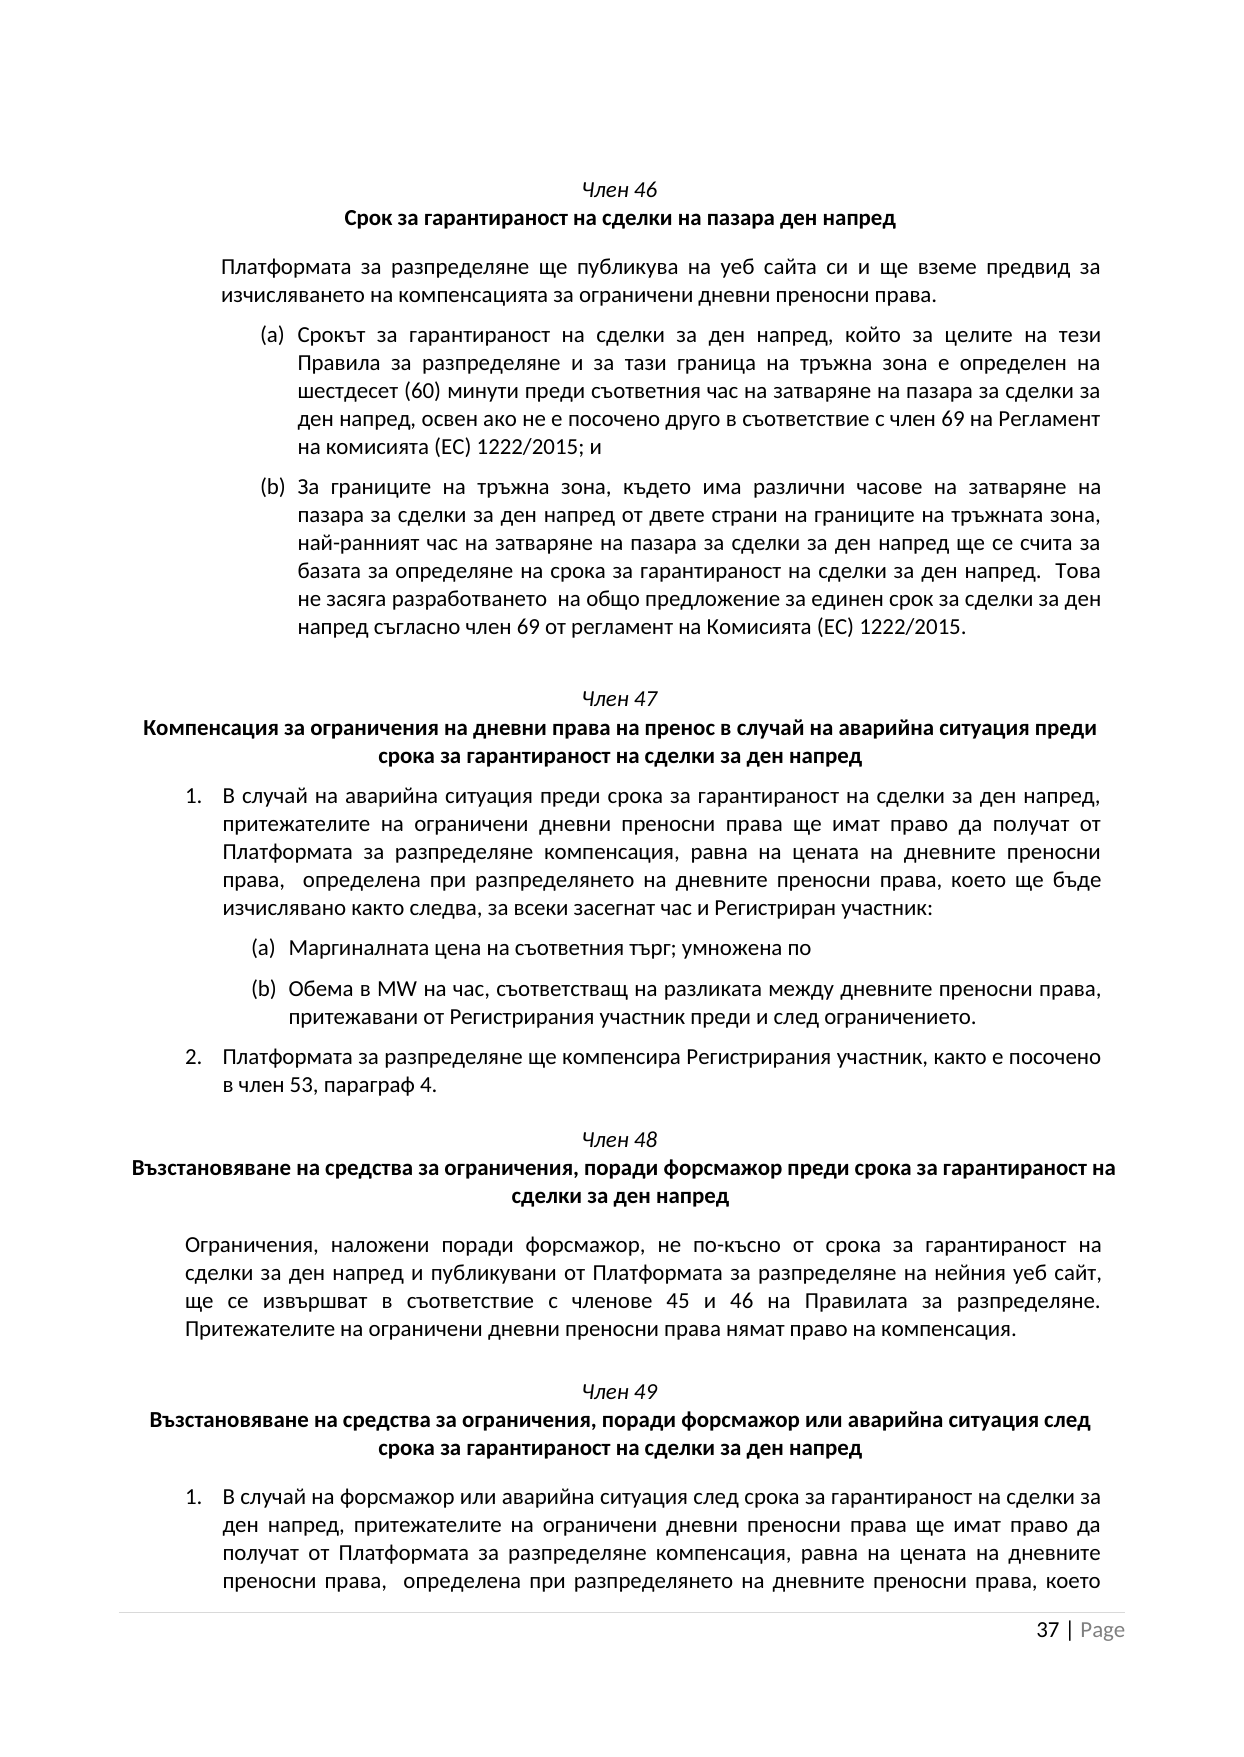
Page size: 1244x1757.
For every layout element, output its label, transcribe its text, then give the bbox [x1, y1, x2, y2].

subtitle Възстановяване на средства за ограничения, поради форсмажор или аварийна ситуация след срока за гарантираност на сделки за ден напред [119, 1405, 1122, 1461]
subtitle Компенсация за ограничения на дневни права на пренос в случай на аварийна ситуация преди срока за гарантираност на сделки за ден напред [119, 713, 1122, 769]
subtitle Срок за гарантираност на сделки на пазара ден напред [119, 203, 1122, 231]
subtitle Възстановяване на средства за ограничения, поради форсмажор преди срока за гарантираност на сделки за ден напред [119, 1153, 1122, 1209]
list Маргиналната цена на съответния търг; умножена по [251, 933, 1102, 961]
text Член 48 [119, 1126, 1122, 1153]
list В случай на аварийна ситуация преди срока за гарантираност на сделки за ден напред, притежателите на ограничени дневни преносни права ще имат право да получат от Платформата за разпределяне компенсация, равна на цената на дневните преносни права, определена при разпределянето на дневните преносни права, което ще бъде изчислявано както следва, за всеки засегнат час и Регистриран участник: [185, 781, 1102, 921]
list Срокът за гарантираност на сделки за ден напред, който за целите на тези Правила за разпределяне и за тази граница на тръжна зона е определен на шестдесет (60) минути преди съответния час на затваряне на пазара за сделки за ден напред, освен ако не е посочено друго в съответствие с член 69 на Регламент на комисията (ЕС) 1222/2015; и [260, 321, 1102, 460]
list За границите на тръжна зона, където има различни часове на затваряне на пазара за сделки за ден напред от двете страни на границите на тръжната зона, най-ранният час на затваряне на пазара за сделки за ден напред ще се счита за базата за определяне на срока за гарантираност на сделки за ден напред. Това не засяга разработването на общо предложение за единен срок за сделки за ден напред съгласно член 69 от регламент на Комисията (ЕС) 1222/2015. [260, 472, 1102, 640]
text Член 46 [119, 176, 1122, 203]
text Член 49 [119, 1377, 1122, 1405]
text Член 47 [119, 684, 1122, 712]
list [185, 1482, 1102, 1594]
list Обема в MW на час, съответстващ на разликата между дневните преносни права, притежавани от Регистрирания участник преди и след ограничението. [251, 974, 1102, 1030]
text Платформата за разпределяне ще публикува на уеб сайта си и ще вземе предвид за изчисляването на компенсацията за ограничени дневни преносни права. [221, 252, 1102, 308]
text Ограничения, наложени поради форсмажор, не по-късно от срока за гарантираност на сделки за ден напред и публикувани от Платформата за разпределяне на нейния уеб сайт, ще се извършват в съответствие с членове 45 и 46 на Правилата за разпределяне. Притежателите на ограничени дневни преносни права нямат право на компенсация. [185, 1230, 1103, 1342]
list Платформата за разпределяне ще компенсира Регистрирания участник, както е посочено в член 53, параграф 4. [185, 1042, 1102, 1098]
